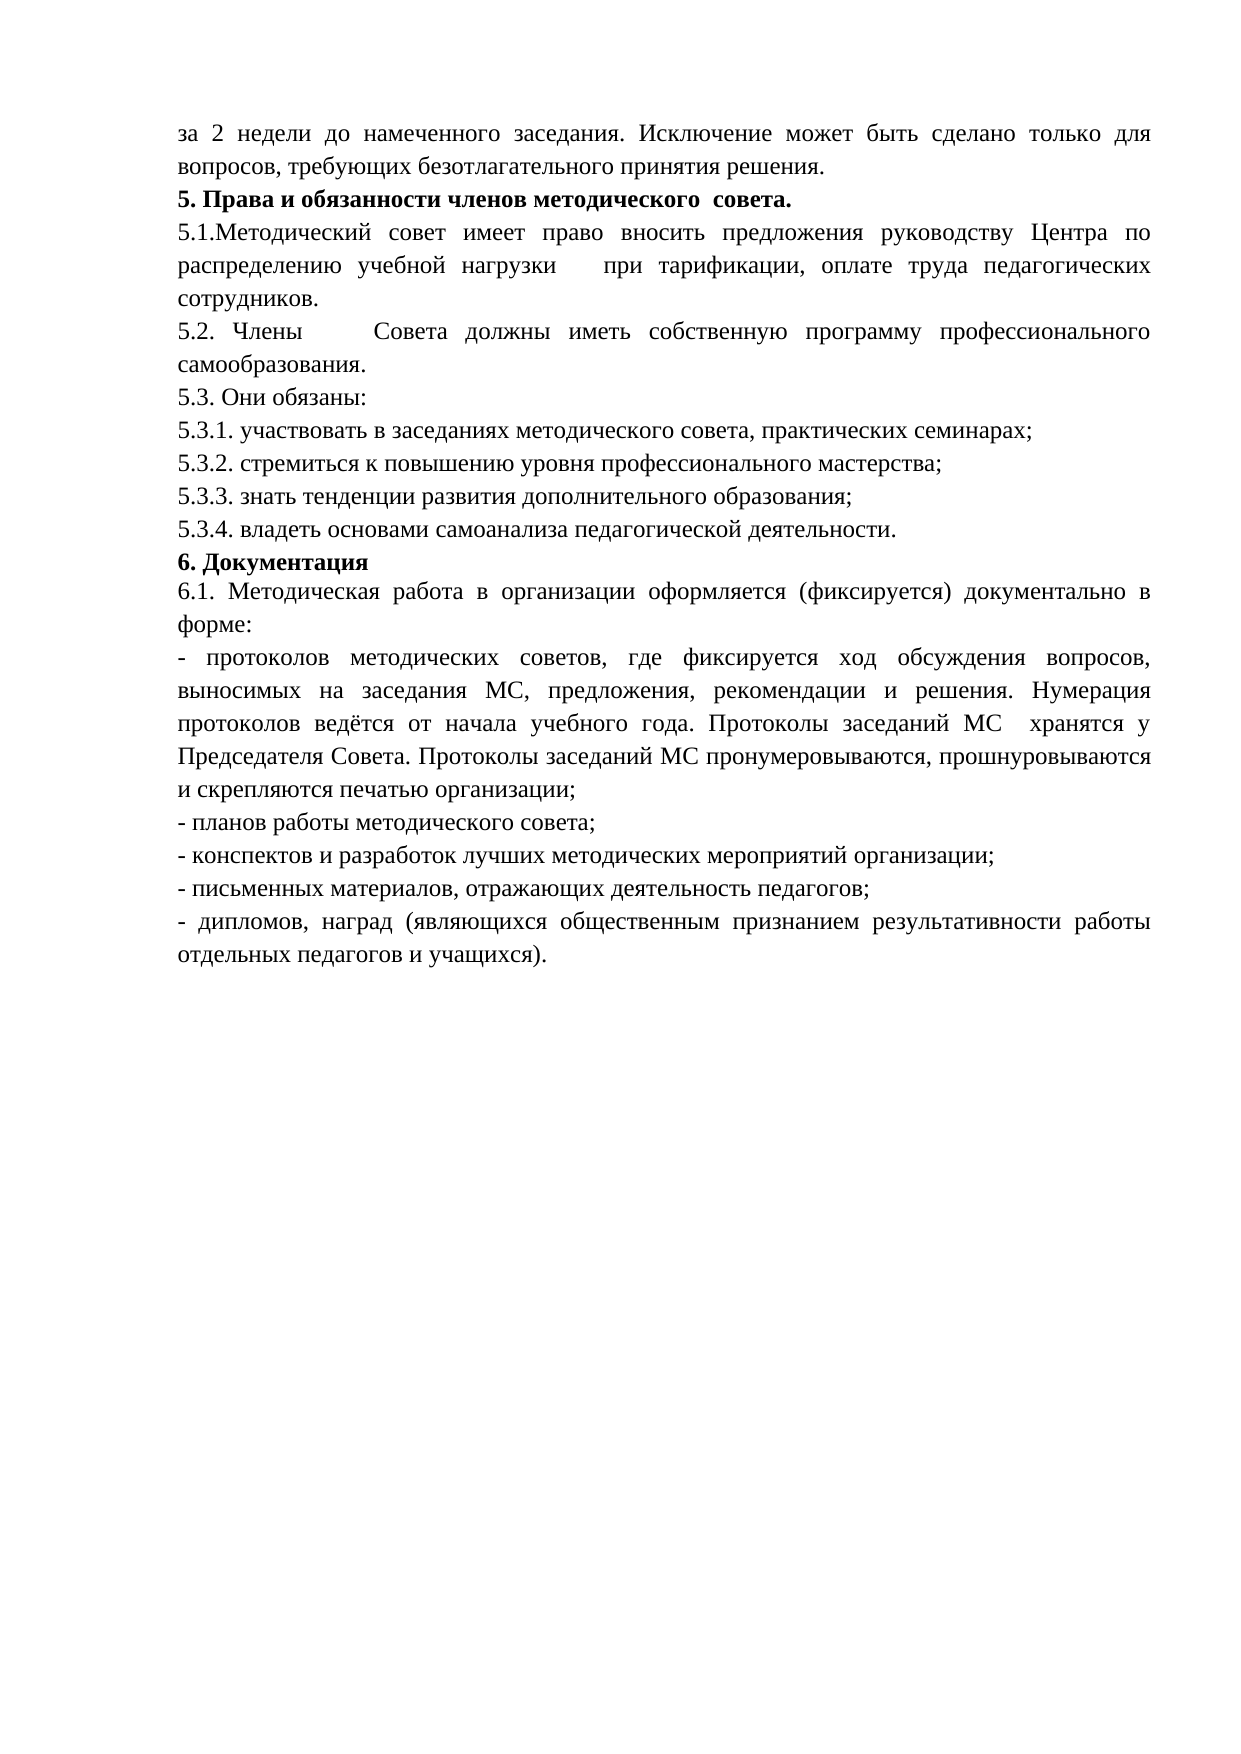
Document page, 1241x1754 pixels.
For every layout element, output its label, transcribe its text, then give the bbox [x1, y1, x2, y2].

text - планов работы методического совета; [177, 807, 1152, 836]
text - письменных материалов, отражающих деятельность педагогов; [177, 873, 1152, 902]
text 6. Документация [177, 547, 1152, 576]
text 5.1.Методический совет имеет право вносить предложения руководству Центра по распределению учебной нагрузки при тарификации, оплате труда педагогических сотрудников. [177, 217, 1152, 312]
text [177, 118, 1152, 180]
text 5.3.1. участвовать в заседаниях методического совета, практических семинарах; [177, 415, 1152, 444]
text 5.2. Члены Совета должны иметь собственную программу профессионального самообразования. [177, 316, 1152, 378]
text - дипломов, наград (являющихся общественным признанием результативности работы отдельных педагогов и учащихся). [177, 906, 1152, 968]
text 5.3.2. стремиться к повышению уровня профессионального мастерства; [177, 448, 1152, 477]
text 5.3.4. владеть основами самоанализа педагогической деятельности. [177, 514, 1152, 543]
text 6.1. Методическая работа в организации оформляется (фиксируется) документально в форме: [177, 576, 1152, 638]
text - конспектов и разработок лучших методических мероприятий организации; [177, 840, 1152, 869]
text 5. Права и обязанности членов методического совета. [177, 184, 1152, 213]
text 5.3.3. знать тенденции развития дополнительного образования; [177, 481, 1152, 510]
text - протоколов методических советов, где фиксируется ход обсуждения вопросов, выносимых на заседания МС, предложения, рекомендации и решения. Нумерация протоколов ведётся от начала учебного года. Протоколы заседаний МС хранятся у Председателя Совета. Протоколы заседаний МС пронумеровываются, прошнуровываются и скрепляются печатью организации; [177, 642, 1152, 803]
text 5.3. Они обязаны: [177, 382, 1152, 411]
